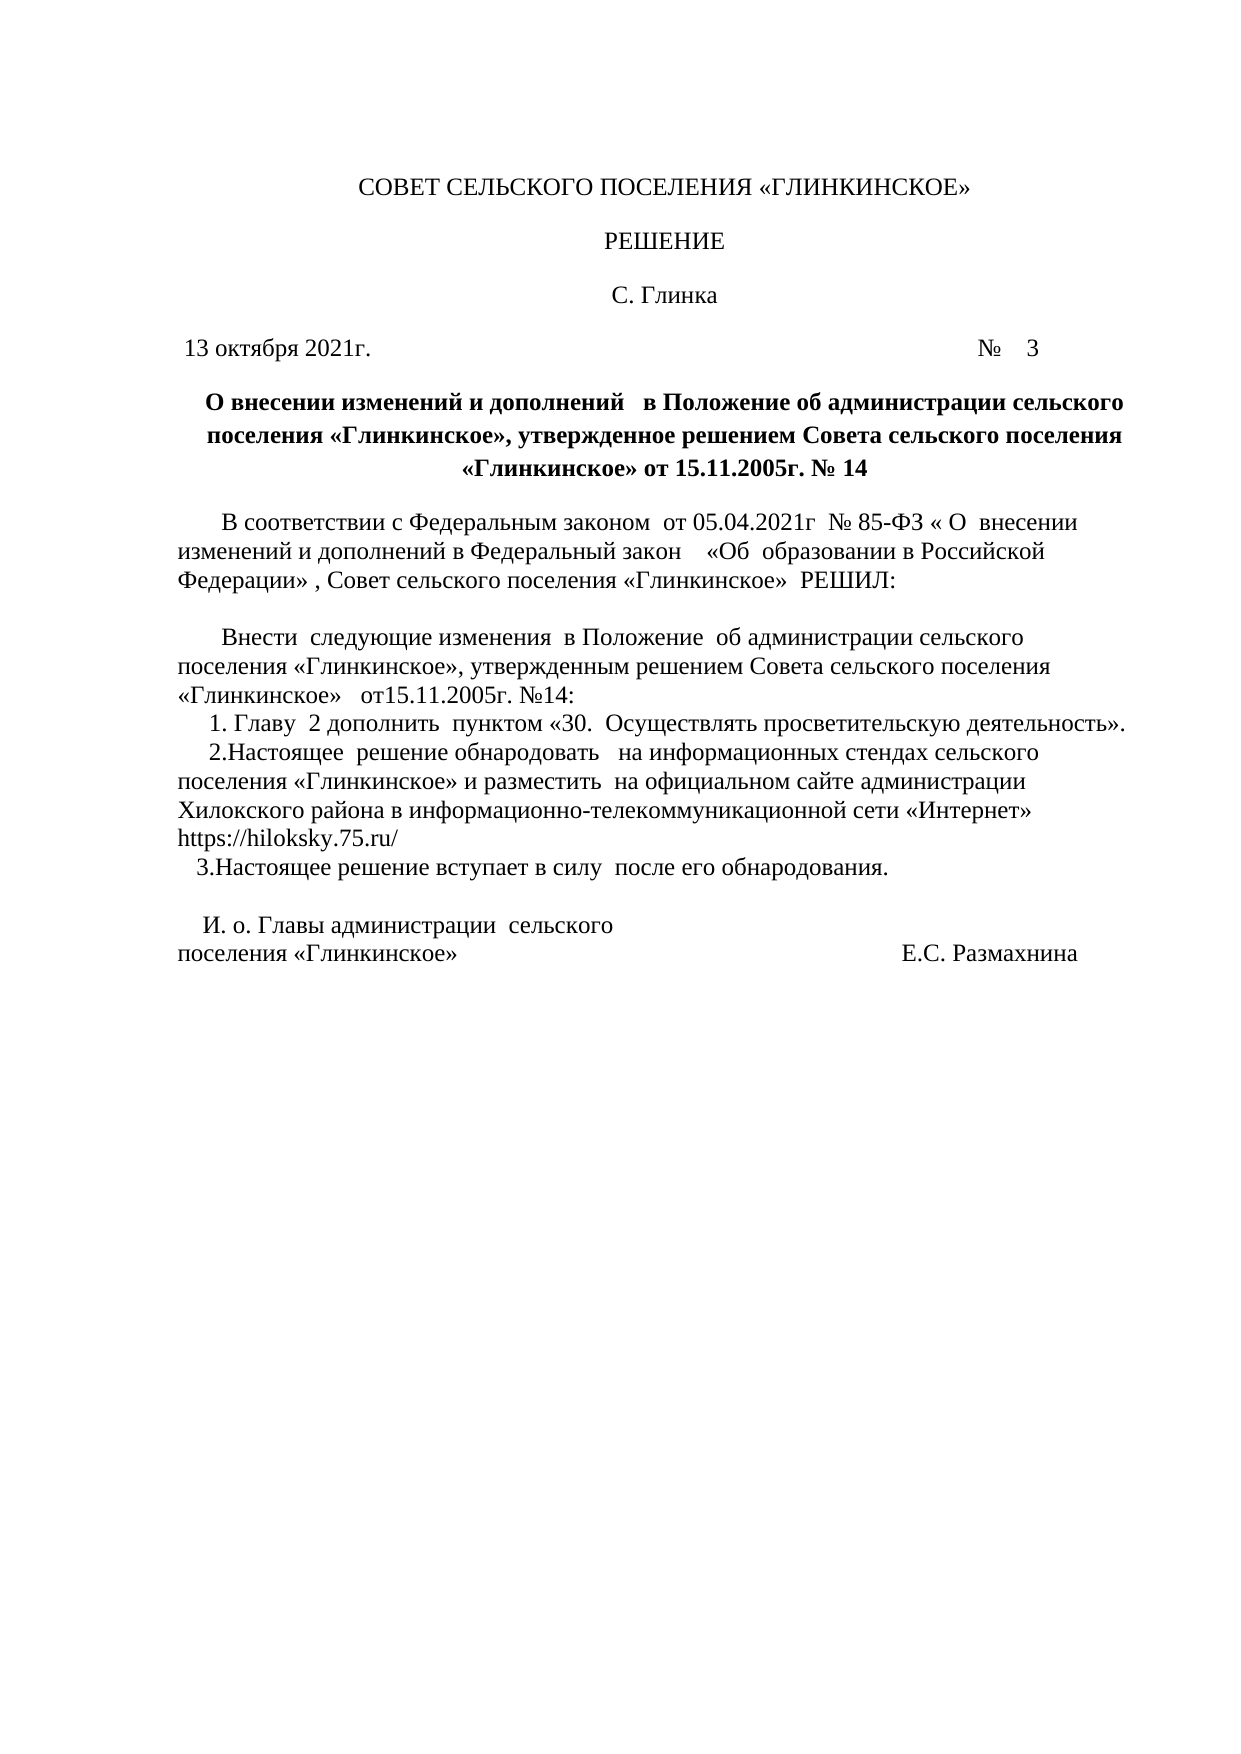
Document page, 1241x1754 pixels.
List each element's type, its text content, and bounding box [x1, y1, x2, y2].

text В соответствии с Федеральным законом от 05.04.2021г № 85-ФЗ « О внесении изменений и дополнений в Федеральный закон «Об образовании в Российской Федерации» , Совет сельского поселения «Глинкинское» РЕШИЛ: [177, 507, 1152, 593]
text 13 октября 2021г. № 3 [177, 333, 1152, 362]
text 1. Главу 2 дополнить пунктом «30. Осуществлять просветительскую деятельность». [177, 708, 1152, 737]
text РЕШЕНИЕ [177, 226, 1152, 254]
text И. о. Главы администрации сельского [177, 910, 1152, 938]
text Внести следующие изменения в Положение об администрации сельского [177, 622, 1152, 651]
text поселения «Глинкинское», утвержденным решением Совета сельского поселения «Глинкинское» от15.11.2005г. №14: [177, 651, 1152, 708]
text С. Глинка [177, 280, 1152, 308]
text поселения «Глинкинское» Е.С. Размахнина [177, 938, 1152, 967]
text 2.Настоящее решение обнародовать на информационных стендах сельского поселения «Глинкинское» и разместить на официальном сайте администрации Хилокского района в информационно-телекоммуникационной сети «Интернет» https://hiloksky.75.ru/ [177, 737, 1152, 852]
text 3.Настоящее решение вступает в силу после его обнародования. [177, 852, 1152, 881]
text СОВЕТ СЕЛЬСКОГО ПОСЕЛЕНИЯ «ГЛИНКИНСКОЕ» [177, 172, 1152, 201]
text О внесении изменений и дополнений в Положение об администрации сельского поселения «Глинкинское», утвержденное решением Совета сельского поселения «Глинкинское» от 15.11.2005г. № 14 [177, 387, 1152, 482]
